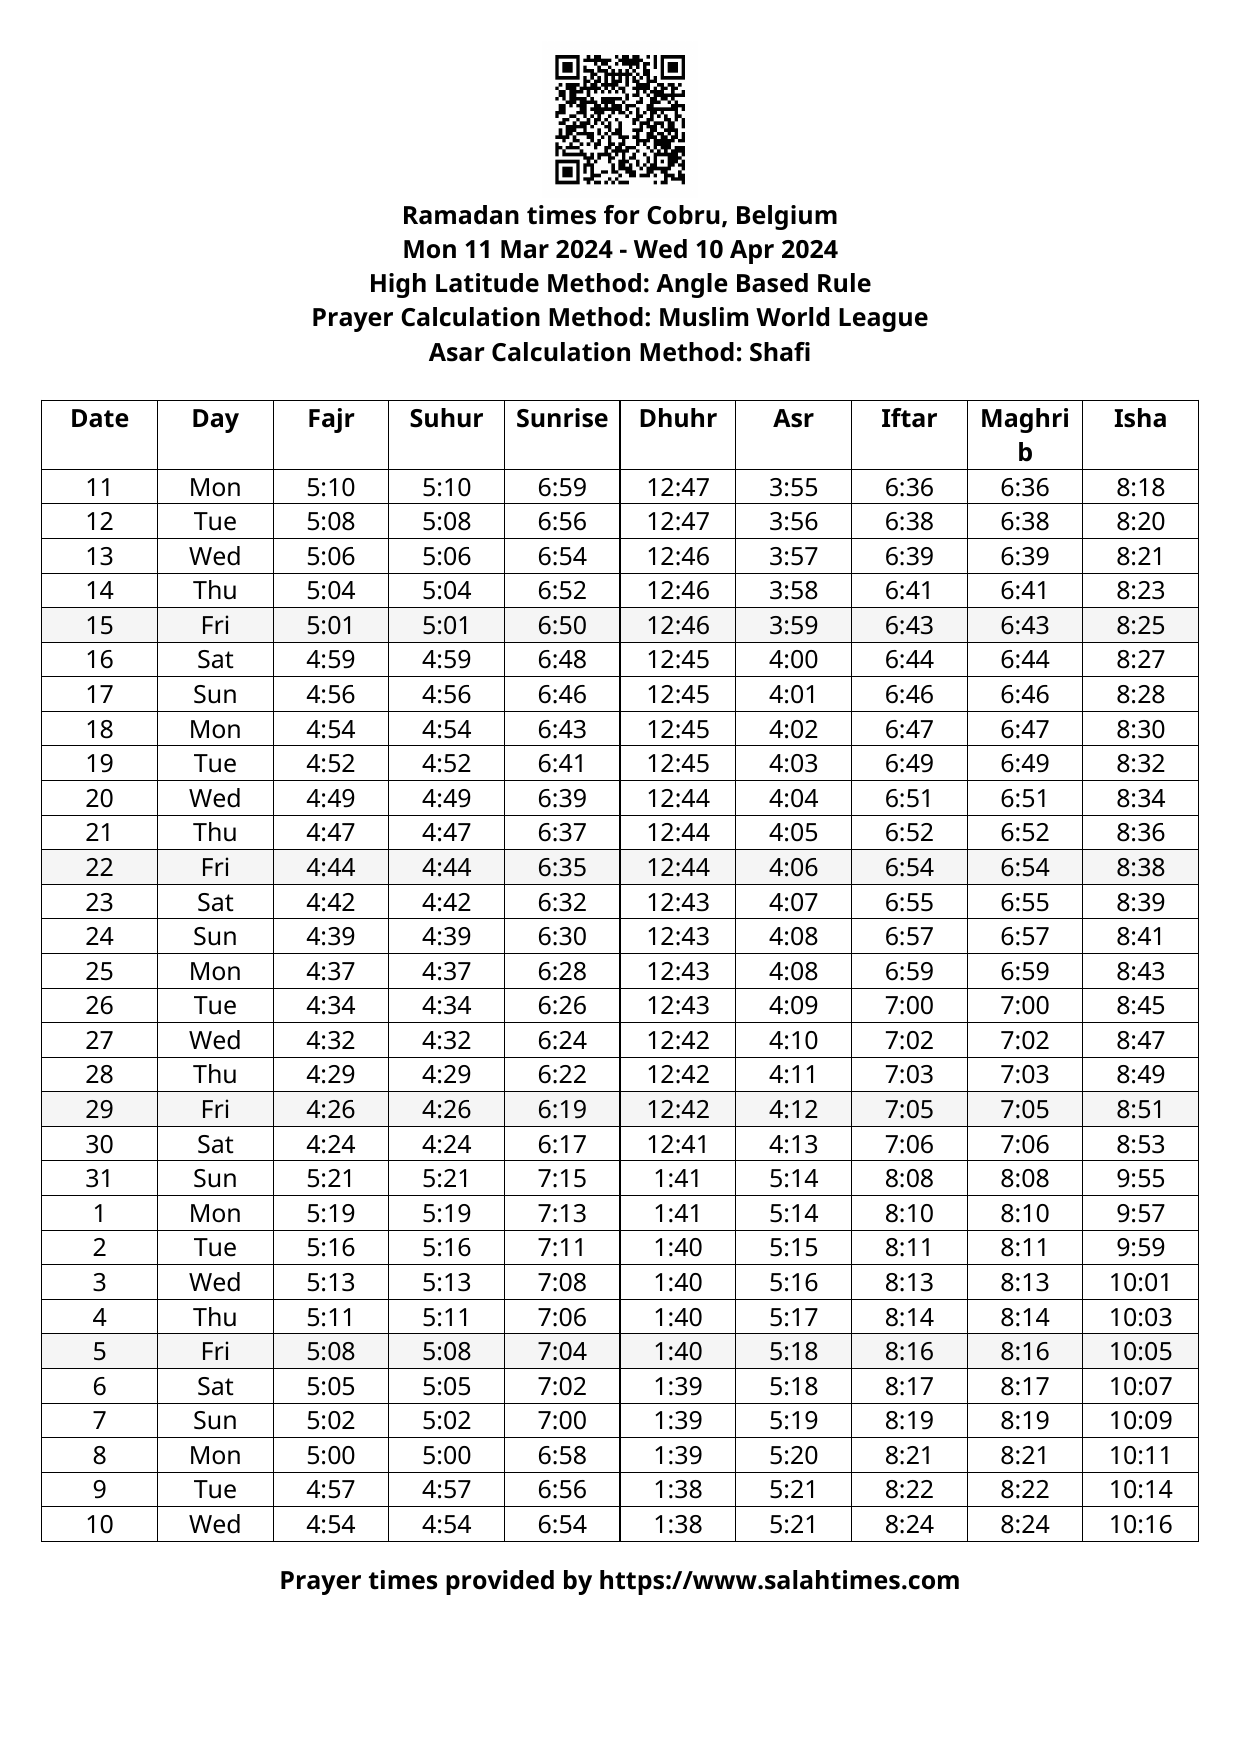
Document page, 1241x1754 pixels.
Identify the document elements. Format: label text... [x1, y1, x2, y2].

table_cell 5:01 [389, 608, 504, 642]
table_cell 8:24 [852, 1507, 967, 1541]
table_cell 4:08 [736, 919, 851, 953]
table_cell 5:15 [736, 1231, 851, 1264]
table_cell 8:13 [968, 1265, 1082, 1299]
table_cell 21 [42, 816, 157, 849]
table_cell 4:54 [274, 1507, 388, 1541]
table_cell 1:40 [621, 1300, 735, 1333]
table_cell 12:46 [621, 608, 735, 642]
table_cell Wed [158, 1265, 273, 1299]
table_cell 6:44 [968, 643, 1082, 676]
table_cell 4:49 [274, 781, 388, 814]
table_cell 4:03 [736, 746, 851, 780]
table_cell 8:45 [1083, 989, 1198, 1022]
table_cell 1:40 [621, 1265, 735, 1299]
table_cell Mon [158, 954, 273, 987]
table_cell 5:16 [274, 1231, 388, 1264]
table_cell 8:39 [1083, 885, 1198, 918]
table_cell 8:10 [968, 1196, 1082, 1229]
table_cell 5:08 [274, 1334, 388, 1368]
table_cell 12:44 [621, 816, 735, 849]
table_cell 4:56 [274, 677, 388, 711]
table_cell 25 [42, 954, 157, 987]
table_cell 5:10 [274, 470, 388, 503]
table_cell 4:24 [274, 1127, 388, 1160]
table_cell 6:52 [852, 816, 967, 849]
table_cell 6:47 [968, 712, 1082, 745]
table_cell 5:18 [736, 1369, 851, 1402]
table_cell 6:54 [968, 850, 1082, 884]
table_cell 12:42 [621, 1058, 735, 1091]
table_cell 1 [42, 1196, 157, 1229]
text Ramadan times for Cobru, Belgium [42, 198, 1198, 232]
table_cell 5:14 [736, 1196, 851, 1229]
table_header Isha [1083, 401, 1198, 469]
table_cell 4:57 [274, 1473, 388, 1506]
table_cell Thu [158, 574, 273, 607]
table_cell 5:08 [389, 1334, 504, 1368]
table_cell 8:20 [1083, 504, 1198, 538]
table_cell 5:13 [274, 1265, 388, 1299]
table_cell 6:56 [505, 1473, 619, 1506]
table_cell 5:17 [736, 1300, 851, 1333]
table_cell 6:24 [505, 1023, 619, 1057]
table_cell 5:19 [274, 1196, 388, 1229]
table_cell 12:44 [621, 850, 735, 884]
table_cell Mon [158, 1196, 273, 1229]
table_cell 6:19 [505, 1092, 619, 1126]
table_cell 5:16 [736, 1265, 851, 1299]
table_cell 6:32 [505, 885, 619, 918]
table_cell 6:47 [852, 712, 967, 745]
table_cell 4:26 [389, 1092, 504, 1126]
table_cell 4:11 [736, 1058, 851, 1091]
table_cell 4:59 [389, 643, 504, 676]
table_cell 12:45 [621, 643, 735, 676]
table_cell 7:02 [968, 1023, 1082, 1057]
table_cell 7:00 [505, 1404, 619, 1437]
table_cell 8:41 [1083, 919, 1198, 953]
table_cell 4:47 [389, 816, 504, 849]
table_cell Wed [158, 1023, 273, 1057]
table_cell 6:38 [852, 504, 967, 538]
table_cell 6:49 [968, 746, 1082, 780]
table_cell 10:11 [1083, 1438, 1198, 1472]
table_cell 5:16 [389, 1231, 504, 1264]
table_cell 4:04 [736, 781, 851, 814]
table_cell 3:59 [736, 608, 851, 642]
table_cell 6:43 [505, 712, 619, 745]
table_cell 5:10 [389, 470, 504, 503]
table_cell 6:57 [852, 919, 967, 953]
table_cell 4:32 [274, 1023, 388, 1057]
table_cell 6:41 [968, 574, 1082, 607]
table_cell 8:17 [968, 1369, 1082, 1402]
table_cell 1:39 [621, 1404, 735, 1437]
table_cell Fri [158, 1334, 273, 1368]
table_cell 6:58 [505, 1438, 619, 1472]
table_cell 6:37 [505, 816, 619, 849]
table_cell 1:38 [621, 1473, 735, 1506]
table_cell 3 [42, 1265, 157, 1299]
table_cell 23 [42, 885, 157, 918]
table_cell 1:38 [621, 1507, 735, 1541]
table_cell 4:05 [736, 816, 851, 849]
table_cell 4:52 [389, 746, 504, 780]
table_cell 7:05 [968, 1092, 1082, 1126]
table_cell 4:34 [389, 989, 504, 1022]
table_cell 6 [42, 1369, 157, 1402]
table_cell 12:42 [621, 1023, 735, 1057]
table_cell 18 [42, 712, 157, 745]
table_cell 9:55 [1083, 1161, 1198, 1195]
table_cell Tue [158, 1473, 273, 1506]
table_cell 5:00 [274, 1438, 388, 1472]
table_cell 8:10 [852, 1196, 967, 1229]
table_cell Mon [158, 1438, 273, 1472]
table_cell Thu [158, 816, 273, 849]
table_cell 7:11 [505, 1231, 619, 1264]
table_cell 6:54 [852, 850, 967, 884]
table_cell 4:56 [389, 677, 504, 711]
table_cell 5:11 [389, 1300, 504, 1333]
table_cell 24 [42, 919, 157, 953]
table_cell 4:24 [389, 1127, 504, 1160]
table_cell 20 [42, 781, 157, 814]
table_cell 10:01 [1083, 1265, 1198, 1299]
table_cell 6:51 [852, 781, 967, 814]
table_cell 8:19 [852, 1404, 967, 1437]
table_cell Tue [158, 504, 273, 538]
table_cell 8:16 [968, 1334, 1082, 1368]
table_cell 8:25 [1083, 608, 1198, 642]
table_cell 6:56 [505, 504, 619, 538]
table_cell 7:08 [505, 1265, 619, 1299]
table_cell 5:13 [389, 1265, 504, 1299]
table_cell 4:26 [274, 1092, 388, 1126]
table_cell Sun [158, 1161, 273, 1195]
table_cell Thu [158, 1058, 273, 1091]
table_header Fajr [274, 401, 388, 469]
table_cell 4:32 [389, 1023, 504, 1057]
table_cell 8:14 [968, 1300, 1082, 1333]
table_header Dhuhr [621, 401, 735, 469]
table_cell 8:21 [852, 1438, 967, 1472]
table_cell 8:49 [1083, 1058, 1198, 1091]
table_cell 4:13 [736, 1127, 851, 1160]
table_cell 12:43 [621, 954, 735, 987]
table_cell 6:51 [968, 781, 1082, 814]
table_cell 1:41 [621, 1161, 735, 1195]
table_cell 12:47 [621, 504, 735, 538]
table_cell 8:21 [1083, 539, 1198, 572]
table_header Asr [736, 401, 851, 469]
table_cell 27 [42, 1023, 157, 1057]
table_cell 8:18 [1083, 470, 1198, 503]
table_cell 7:13 [505, 1196, 619, 1229]
table_cell 26 [42, 989, 157, 1022]
table_cell 5:20 [736, 1438, 851, 1472]
table_cell 10:03 [1083, 1300, 1198, 1333]
table_cell Tue [158, 989, 273, 1022]
table_cell Sat [158, 643, 273, 676]
table_cell 8:17 [852, 1369, 967, 1402]
table_cell 4:59 [274, 643, 388, 676]
table_cell 12:43 [621, 885, 735, 918]
table_cell 12:41 [621, 1127, 735, 1160]
text Asar Calculation Method: Shafi [42, 334, 1198, 368]
table_cell 5:08 [389, 504, 504, 538]
table_cell 4:37 [274, 954, 388, 987]
table_cell 8:24 [968, 1507, 1082, 1541]
table_cell 7:03 [852, 1058, 967, 1091]
table_cell 7:00 [968, 989, 1082, 1022]
table_cell 7:02 [505, 1369, 619, 1402]
table_cell 6:39 [505, 781, 619, 814]
text High Latitude Method: Angle Based Rule [42, 266, 1198, 300]
table_cell 4:29 [389, 1058, 504, 1091]
table_cell 14 [42, 574, 157, 607]
table_cell 4:06 [736, 850, 851, 884]
table_cell Mon [158, 470, 273, 503]
table_cell 4:00 [736, 643, 851, 676]
table_cell 9 [42, 1473, 157, 1506]
table_cell 8:22 [968, 1473, 1082, 1506]
table_cell 5:06 [389, 539, 504, 572]
table_cell 12:47 [621, 470, 735, 503]
table_cell 19 [42, 746, 157, 780]
table_cell 8:11 [968, 1231, 1082, 1264]
table_cell 7:04 [505, 1334, 619, 1368]
table_cell 7:15 [505, 1161, 619, 1195]
picture [542, 41, 699, 198]
table_cell 31 [42, 1161, 157, 1195]
text Prayer Calculation Method: Muslim World League [42, 300, 1198, 334]
table_cell 4:42 [389, 885, 504, 918]
table_cell 5:06 [274, 539, 388, 572]
table_cell 4:07 [736, 885, 851, 918]
table_cell 3:56 [736, 504, 851, 538]
text Mon 11 Mar 2024 - Wed 10 Apr 2024 [42, 232, 1198, 266]
table_cell 5:19 [389, 1196, 504, 1229]
table_header Sunrise [505, 401, 619, 469]
table_cell 10:16 [1083, 1507, 1198, 1541]
table_cell 9:59 [1083, 1231, 1198, 1264]
table_cell 12:43 [621, 919, 735, 953]
table_cell 8:47 [1083, 1023, 1198, 1057]
table_cell 5:02 [389, 1404, 504, 1437]
table_cell 8:08 [852, 1161, 967, 1195]
table_cell 8:23 [1083, 574, 1198, 607]
table_cell 10 [42, 1507, 157, 1541]
table_cell Sat [158, 885, 273, 918]
table_cell 8:22 [852, 1473, 967, 1506]
table_cell 5:04 [274, 574, 388, 607]
table_cell 5:04 [389, 574, 504, 607]
table_cell 4:54 [389, 712, 504, 745]
table_cell Tue [158, 1231, 273, 1264]
table_cell 6:38 [968, 504, 1082, 538]
table_cell 3:57 [736, 539, 851, 572]
table_cell 8:08 [968, 1161, 1082, 1195]
table_cell 7:06 [968, 1127, 1082, 1160]
table_cell 4:12 [736, 1092, 851, 1126]
table_cell 8:32 [1083, 746, 1198, 780]
table_cell 6:52 [505, 574, 619, 607]
table_cell 6:36 [852, 470, 967, 503]
table_cell 4:42 [274, 885, 388, 918]
table_cell 8:27 [1083, 643, 1198, 676]
table_cell 3:55 [736, 470, 851, 503]
table_cell 22 [42, 850, 157, 884]
table_cell 8:43 [1083, 954, 1198, 987]
table_cell 5:14 [736, 1161, 851, 1195]
table_cell 4:39 [389, 919, 504, 953]
table_cell 4:02 [736, 712, 851, 745]
table_cell 6:50 [505, 608, 619, 642]
table_cell 8:36 [1083, 816, 1198, 849]
table_cell 6:46 [505, 677, 619, 711]
table_cell 12:46 [621, 574, 735, 607]
table_cell Tue [158, 746, 273, 780]
table_cell 5:21 [736, 1473, 851, 1506]
table_cell 8:16 [852, 1334, 967, 1368]
table_cell 6:30 [505, 919, 619, 953]
table_cell 6:55 [968, 885, 1082, 918]
table_cell Wed [158, 781, 273, 814]
table_cell 11 [42, 470, 157, 503]
table_cell 10:07 [1083, 1369, 1198, 1402]
table_cell 4:49 [389, 781, 504, 814]
table_cell Sun [158, 919, 273, 953]
table_cell 4:44 [274, 850, 388, 884]
table_cell 12:42 [621, 1092, 735, 1126]
table_cell 8:30 [1083, 712, 1198, 745]
table_cell 6:59 [968, 954, 1082, 987]
table_cell 6:46 [968, 677, 1082, 711]
text Prayer times provided by https://www.salahtimes.com [42, 1563, 1198, 1597]
table_cell Sun [158, 677, 273, 711]
table_cell 17 [42, 677, 157, 711]
table_cell 6:41 [505, 746, 619, 780]
table_cell 6:54 [505, 539, 619, 572]
table_cell 12:45 [621, 712, 735, 745]
table_cell 12 [42, 504, 157, 538]
table_cell Sat [158, 1369, 273, 1402]
table_cell 29 [42, 1092, 157, 1126]
table_cell Mon [158, 712, 273, 745]
table_cell 16 [42, 643, 157, 676]
table_cell 8:19 [968, 1404, 1082, 1437]
table_cell 4:29 [274, 1058, 388, 1091]
table_cell 4:37 [389, 954, 504, 987]
table_cell 4:47 [274, 816, 388, 849]
table_cell 6:39 [968, 539, 1082, 572]
table_cell 8:51 [1083, 1092, 1198, 1126]
table_cell 6:44 [852, 643, 967, 676]
table_cell 2 [42, 1231, 157, 1264]
table_cell 4:34 [274, 989, 388, 1022]
table_cell 8:11 [852, 1231, 967, 1264]
table_cell 7:05 [852, 1092, 967, 1126]
table_cell 15 [42, 608, 157, 642]
table_cell 5:08 [274, 504, 388, 538]
table_cell 7:00 [852, 989, 967, 1022]
table_cell 6:39 [852, 539, 967, 572]
table_cell 6:52 [968, 816, 1082, 849]
table_cell 5:02 [274, 1404, 388, 1437]
table_cell 6:43 [968, 608, 1082, 642]
table_cell Fri [158, 608, 273, 642]
table_cell 4:54 [274, 712, 388, 745]
table_cell 6:28 [505, 954, 619, 987]
table_cell 10:05 [1083, 1334, 1198, 1368]
table_cell 1:40 [621, 1334, 735, 1368]
table_cell Wed [158, 539, 273, 572]
table_cell 4:10 [736, 1023, 851, 1057]
table_cell 7 [42, 1404, 157, 1437]
table_cell 4:01 [736, 677, 851, 711]
table_header Iftar [852, 401, 967, 469]
table_cell 4:52 [274, 746, 388, 780]
table_cell 5:05 [389, 1369, 504, 1402]
table_cell 6:35 [505, 850, 619, 884]
table_cell 4:57 [389, 1473, 504, 1506]
table_cell Fri [158, 1092, 273, 1126]
table_header Day [158, 401, 273, 469]
table_cell 3:58 [736, 574, 851, 607]
table_cell 1:39 [621, 1438, 735, 1472]
table_cell 5:21 [274, 1161, 388, 1195]
table_cell 8:21 [968, 1438, 1082, 1472]
table_cell 6:57 [968, 919, 1082, 953]
table_header Date [42, 401, 157, 469]
table_cell 8:38 [1083, 850, 1198, 884]
table_cell 8:13 [852, 1265, 967, 1299]
table_cell 6:49 [852, 746, 967, 780]
table_cell 6:54 [505, 1507, 619, 1541]
table_header Maghrib [968, 401, 1082, 469]
table_cell 12:45 [621, 677, 735, 711]
table_cell 7:03 [968, 1058, 1082, 1091]
table_cell 8:34 [1083, 781, 1198, 814]
table_cell Sat [158, 1127, 273, 1160]
table_cell 5:21 [736, 1507, 851, 1541]
table_cell 9:57 [1083, 1196, 1198, 1229]
table_cell 7:06 [852, 1127, 967, 1160]
table_cell 1:40 [621, 1231, 735, 1264]
table_cell 13 [42, 539, 157, 572]
table_cell Fri [158, 850, 273, 884]
table_cell 30 [42, 1127, 157, 1160]
table_cell Sun [158, 1404, 273, 1437]
table_cell 6:48 [505, 643, 619, 676]
table_cell 4:39 [274, 919, 388, 953]
table_cell 4:09 [736, 989, 851, 1022]
table_cell 12:46 [621, 539, 735, 572]
table_cell 4 [42, 1300, 157, 1333]
table_cell 6:22 [505, 1058, 619, 1091]
table_cell 1:41 [621, 1196, 735, 1229]
table_cell 5:01 [274, 608, 388, 642]
table_cell 6:17 [505, 1127, 619, 1160]
table_cell 28 [42, 1058, 157, 1091]
table_cell 1:39 [621, 1369, 735, 1402]
table_cell 6:36 [968, 470, 1082, 503]
table_cell 7:02 [852, 1023, 967, 1057]
table_cell 10:14 [1083, 1473, 1198, 1506]
table_cell 7:06 [505, 1300, 619, 1333]
table_cell 8:53 [1083, 1127, 1198, 1160]
table_cell 10:09 [1083, 1404, 1198, 1437]
table_cell Wed [158, 1507, 273, 1541]
table_cell 6:59 [505, 470, 619, 503]
table_cell 5 [42, 1334, 157, 1368]
table_cell 6:46 [852, 677, 967, 711]
table_cell 5:19 [736, 1404, 851, 1437]
table_cell 6:41 [852, 574, 967, 607]
table_cell 6:55 [852, 885, 967, 918]
table_cell 12:45 [621, 746, 735, 780]
table_cell 8:14 [852, 1300, 967, 1333]
table_cell 5:00 [389, 1438, 504, 1472]
table_cell 8 [42, 1438, 157, 1472]
table_cell 5:11 [274, 1300, 388, 1333]
table_cell 4:44 [389, 850, 504, 884]
table_cell 6:26 [505, 989, 619, 1022]
table_cell 12:43 [621, 989, 735, 1022]
table_cell 4:54 [389, 1507, 504, 1541]
table_cell Thu [158, 1300, 273, 1333]
table_header Suhur [389, 401, 504, 469]
table_cell 8:28 [1083, 677, 1198, 711]
table_cell 6:43 [852, 608, 967, 642]
table_cell 5:05 [274, 1369, 388, 1402]
table_cell 12:44 [621, 781, 735, 814]
table_cell 6:59 [852, 954, 967, 987]
table_cell 4:08 [736, 954, 851, 987]
table_cell 5:21 [389, 1161, 504, 1195]
table_cell 5:18 [736, 1334, 851, 1368]
